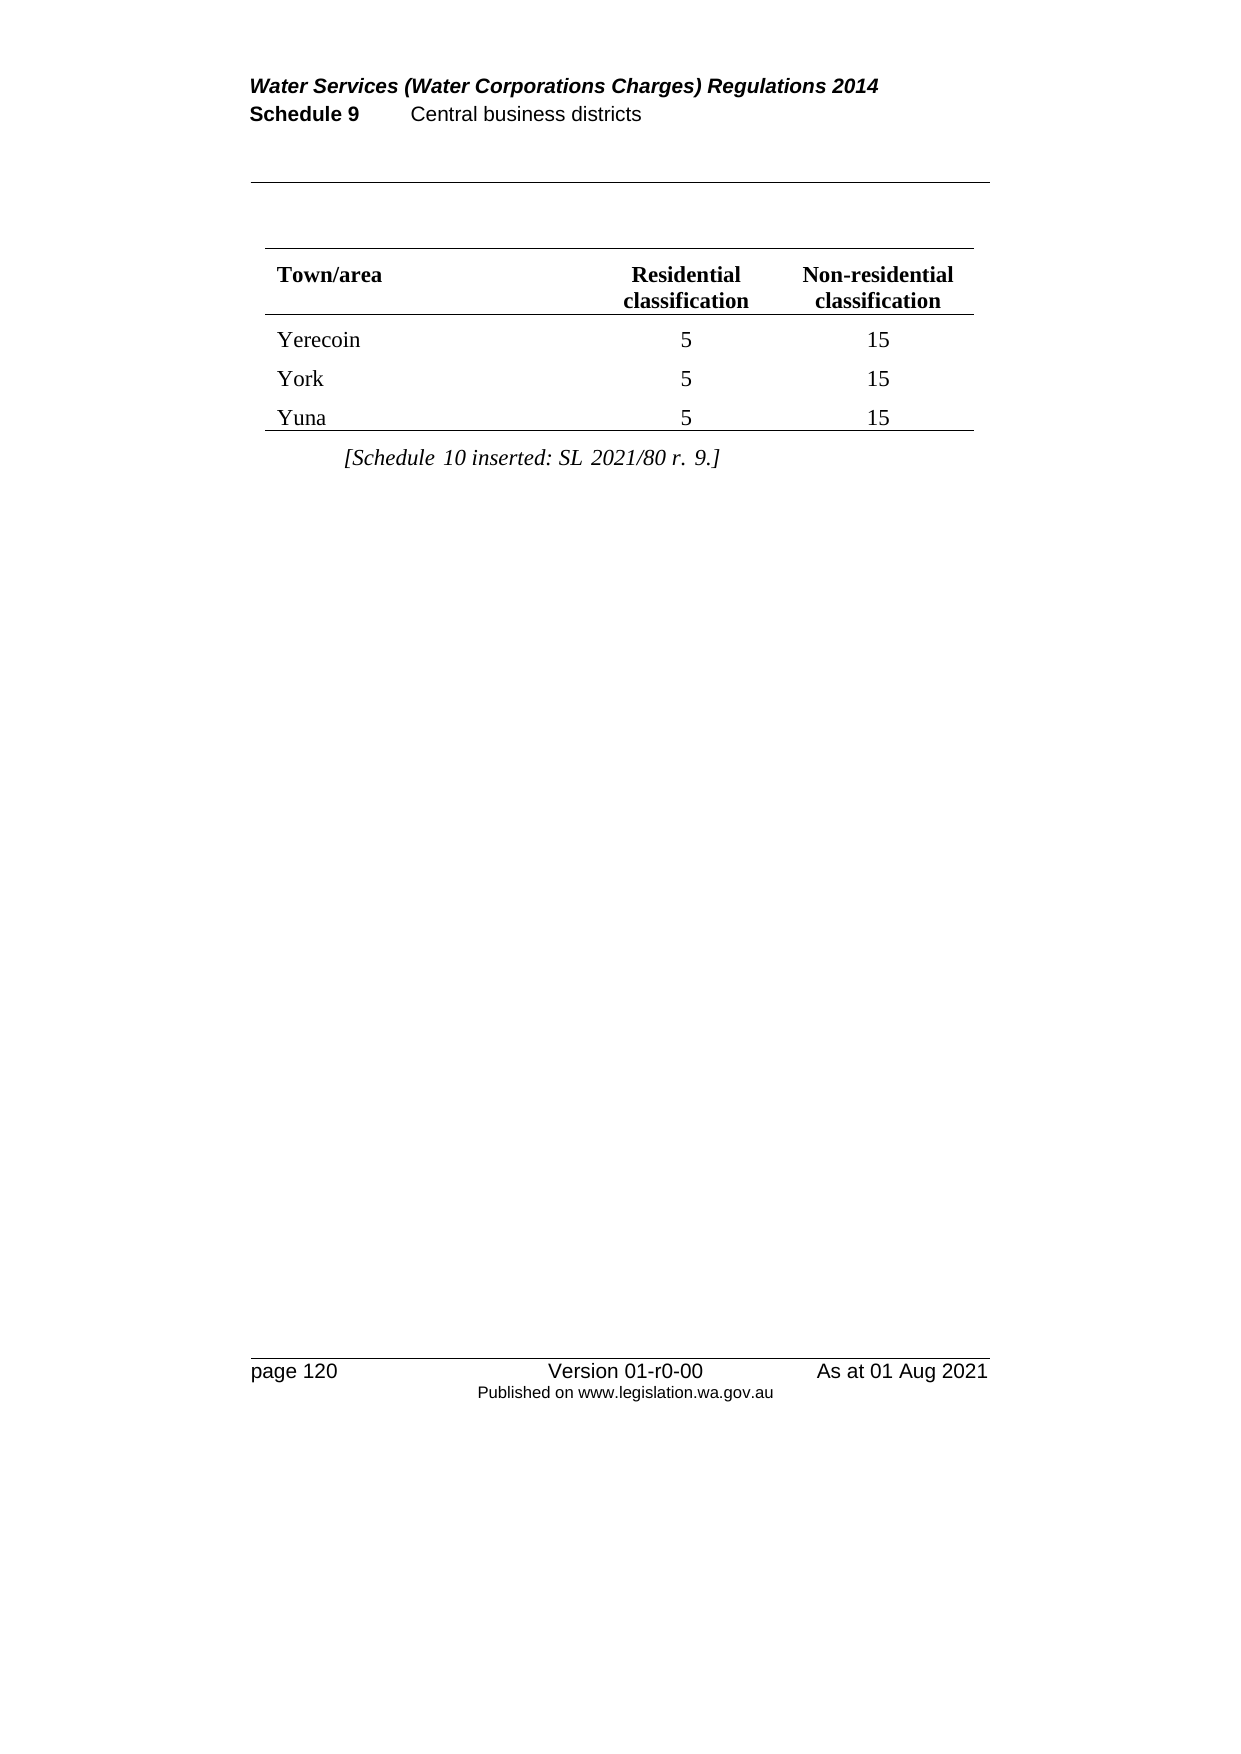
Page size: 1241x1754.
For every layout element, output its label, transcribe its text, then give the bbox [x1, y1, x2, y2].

text [Schedule 10 inserted: SL 2021/80 r. 9.] [251, 444, 990, 470]
table_header Residential classification [590, 249, 782, 314]
table_header Town/area [265, 249, 590, 314]
table_header Non-residential classification [782, 249, 974, 314]
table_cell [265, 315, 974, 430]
